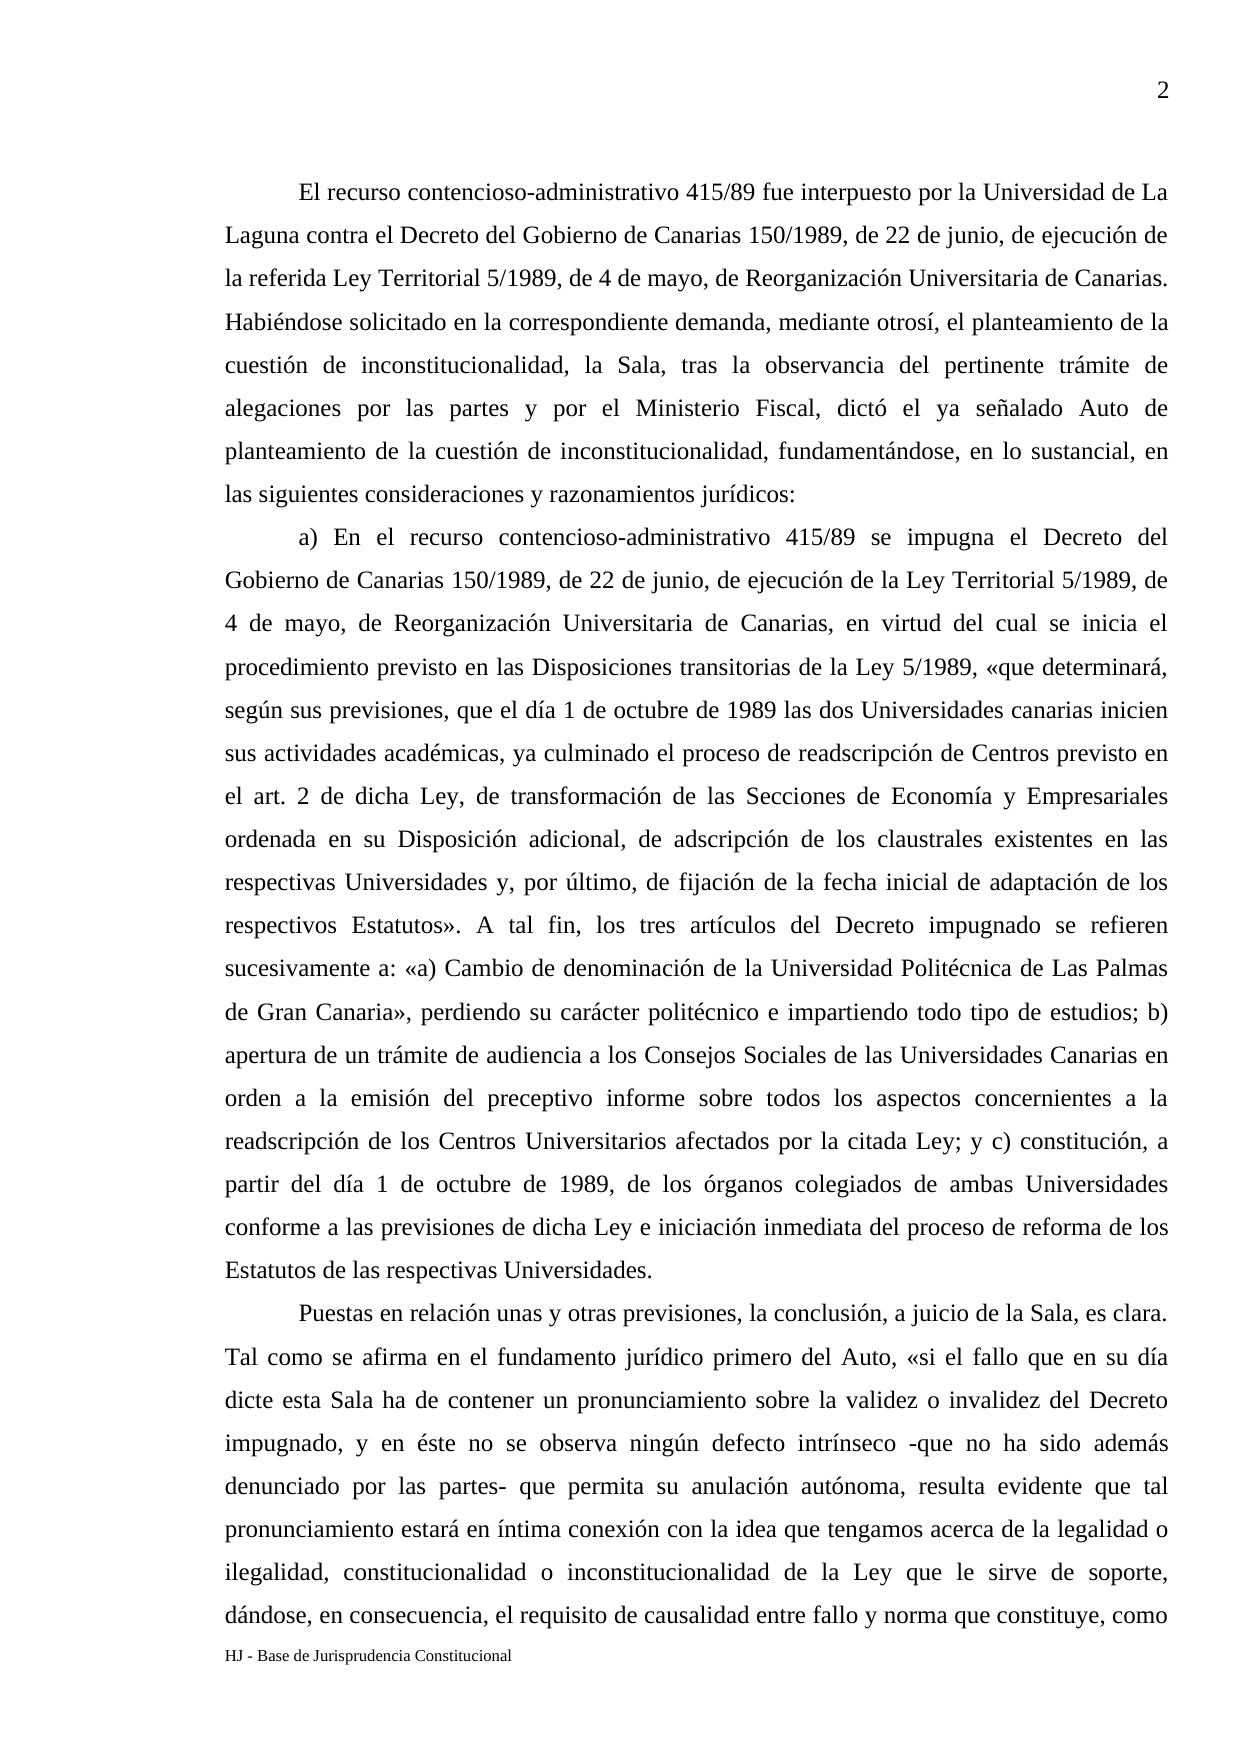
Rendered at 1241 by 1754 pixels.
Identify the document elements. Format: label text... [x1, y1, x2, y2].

text a) En el recurso contencioso-administrativo 415/89 se impugna el Decreto del Gobierno de Canarias 150/1989, de 22 de junio, de ejecución de la Ley Territorial 5/1989, de 4 de mayo, de Reorganización Universitaria de Canarias, en virtud del cual se inicia el procedimiento previsto en las Disposiciones transitorias de la Ley 5/1989, «que determinará, según sus previsiones, que el día 1 de octubre de 1989 las dos Universidades canarias inicien sus actividades académicas, ya culminado el proceso de readscripción de Centros previsto en el art. 2 de dicha Ley, de transformación de las Secciones de Economía y Empresariales ordenada en su Disposición adicional, de adscripción de los claustrales existentes en las respectivas Universidades y, por último, de fijación de la fecha inicial de adaptación de los respectivos Estatutos». A tal fin, los tres artículos del Decreto impugnado se refieren sucesivamente a: «a) Cambio de denominación de la Universidad Politécnica de Las Palmas de Gran Canaria», perdiendo su carácter politécnico e impartiendo todo tipo de estudios; b) apertura de un trámite de audiencia a los Consejos Sociales de las Universidades Canarias en orden a la emisión del preceptivo informe sobre todos los aspectos concernientes a la readscripción de los Centros Universitarios afectados por la citada Ley; y c) constitución, a partir del día 1 de octubre de 1989, de los órganos colegiados de ambas Universidades conforme a las previsiones de dicha Ley e iniciación inmediata del proceso de reforma de los Estatutos de las respectivas Universidades. [224, 522, 1169, 1284]
text El recurso contencioso-administrativo 415/89 fue interpuesto por la Universidad de La Laguna contra el Decreto del Gobierno de Canarias 150/1989, de 22 de junio, de ejecución de la referida Ley Territorial 5/1989, de 4 de mayo, de Reorganización Universitaria de Canarias. Habiéndose solicitado en la correspondiente demanda, mediante otrosí, el planteamiento de la cuestión de inconstitucionalidad, la Sala, tras la observancia del pertinente trámite de alegaciones por las partes y por el Ministerio Fiscal, dictó el ya señalado Auto de planteamiento de la cuestión de inconstitucionalidad, fundamentándose, en lo sustancial, en las siguientes consideraciones y razonamientos jurídicos: [224, 177, 1169, 508]
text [224, 1298, 1169, 1629]
